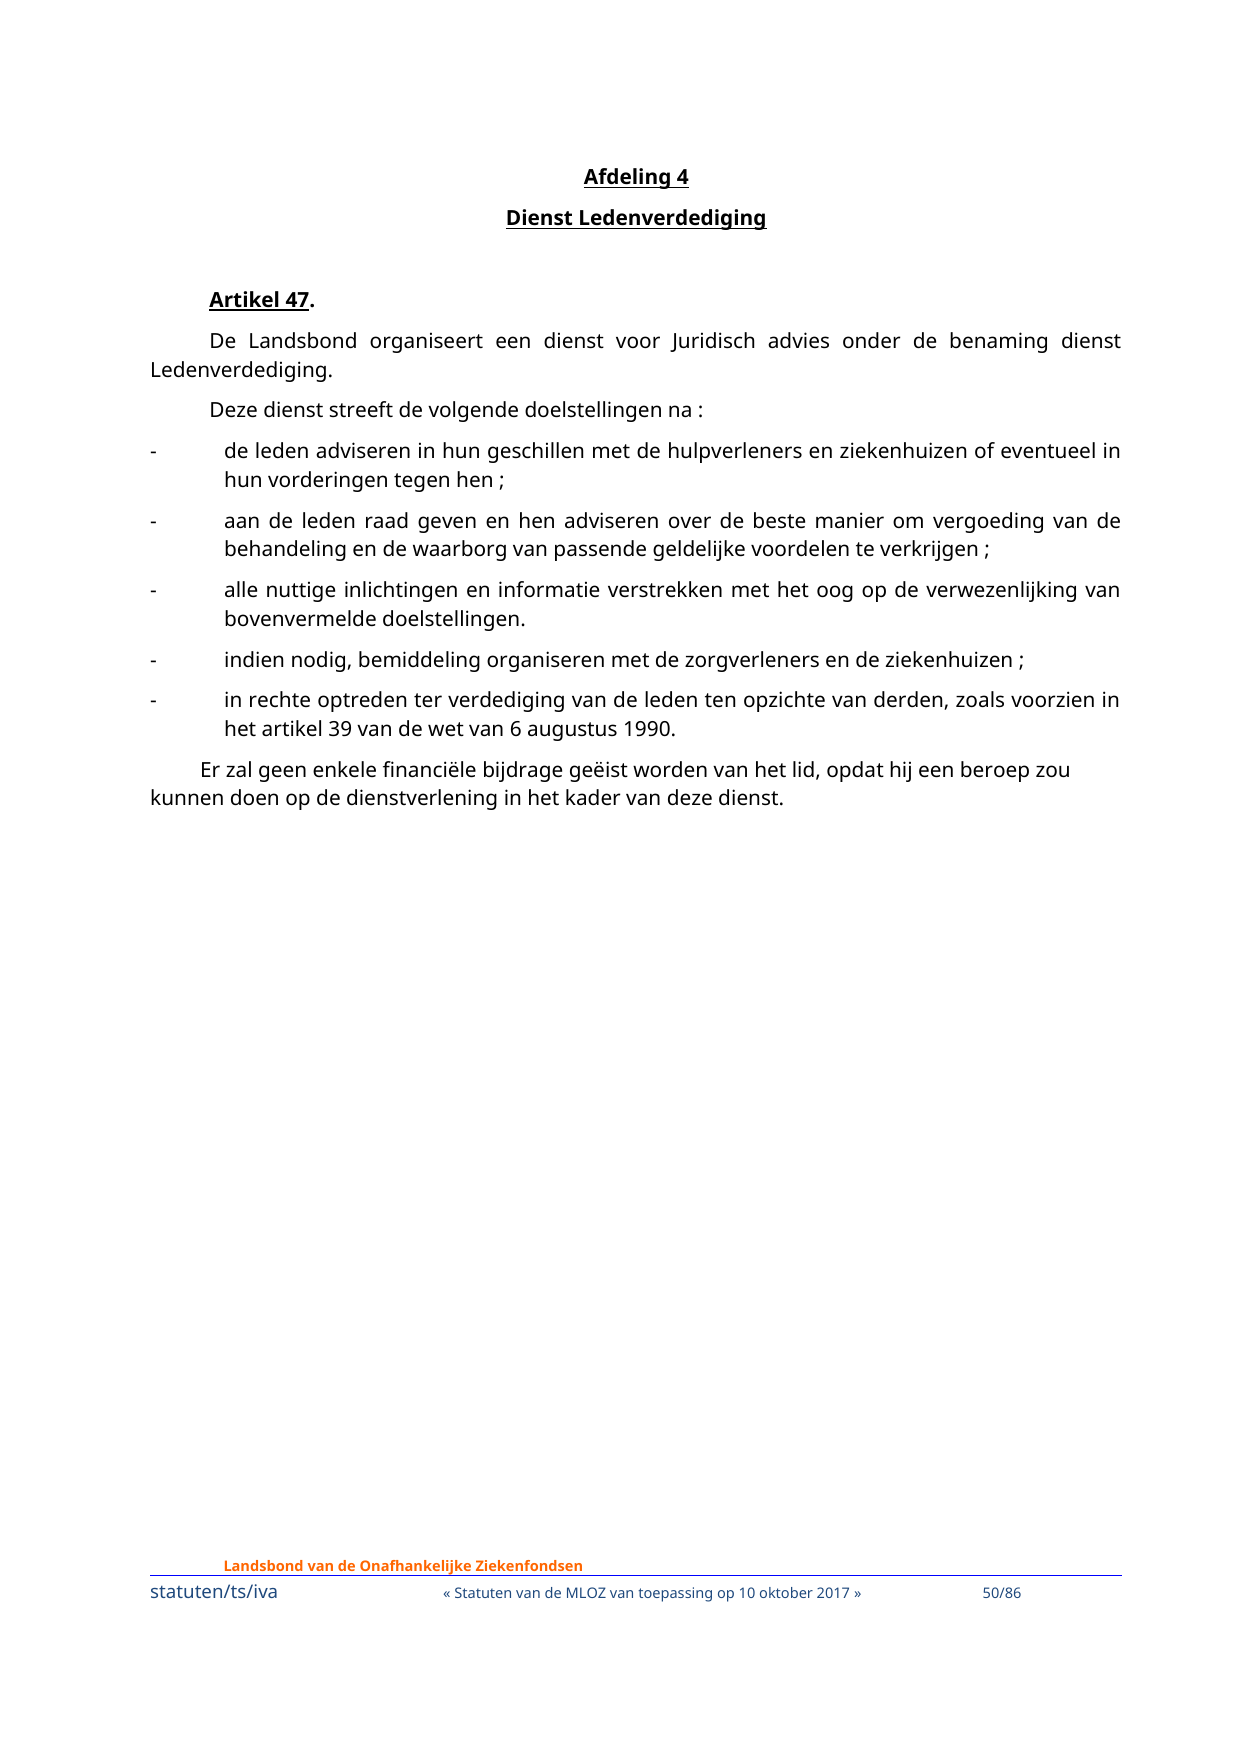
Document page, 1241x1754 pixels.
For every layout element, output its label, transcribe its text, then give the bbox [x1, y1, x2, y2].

text - de leden adviseren in hun geschillen met de hulpverleners en ziekenhuizen of eventueel in hun vorderingen tegen hen ; [150, 437, 1122, 493]
text - in rechte optreden ter verdediging van de leden ten opzichte van derden, zoals voorzien in het artikel 39 van de wet van 6 augustus 1990. [150, 686, 1122, 742]
text - alle nuttige inlichtingen en informatie verstrekken met het oog op de verwezenlijking van bovenvermelde doelstellingen. [150, 575, 1122, 632]
text Afdeling 4 [150, 162, 1122, 191]
text Er zal geen enkele financiële bijdrage geëist worden van het lid, opdat hij een beroep zou kunnen doen op de dienstverlening in het kader van deze dienst. [150, 755, 1122, 812]
text - aan de leden raad geven en hen adviseren over de beste manier om vergoeding van de behandeling en de waarborg van passende geldelijke voordelen te verkrijgen ; [150, 506, 1122, 563]
text Dienst Ledenverdediging [150, 203, 1122, 232]
text - indien nodig, bemiddeling organiseren met de zorgverleners en de ziekenhuizen ; [150, 645, 1122, 673]
text De Landsbond organiseert een dienst voor Juridisch advies onder de benaming dienst Ledenverdediging. [150, 326, 1122, 383]
text Deze dienst streeft de volgende doelstellingen na : [209, 396, 1122, 424]
text Artikel 47. [150, 285, 1122, 314]
